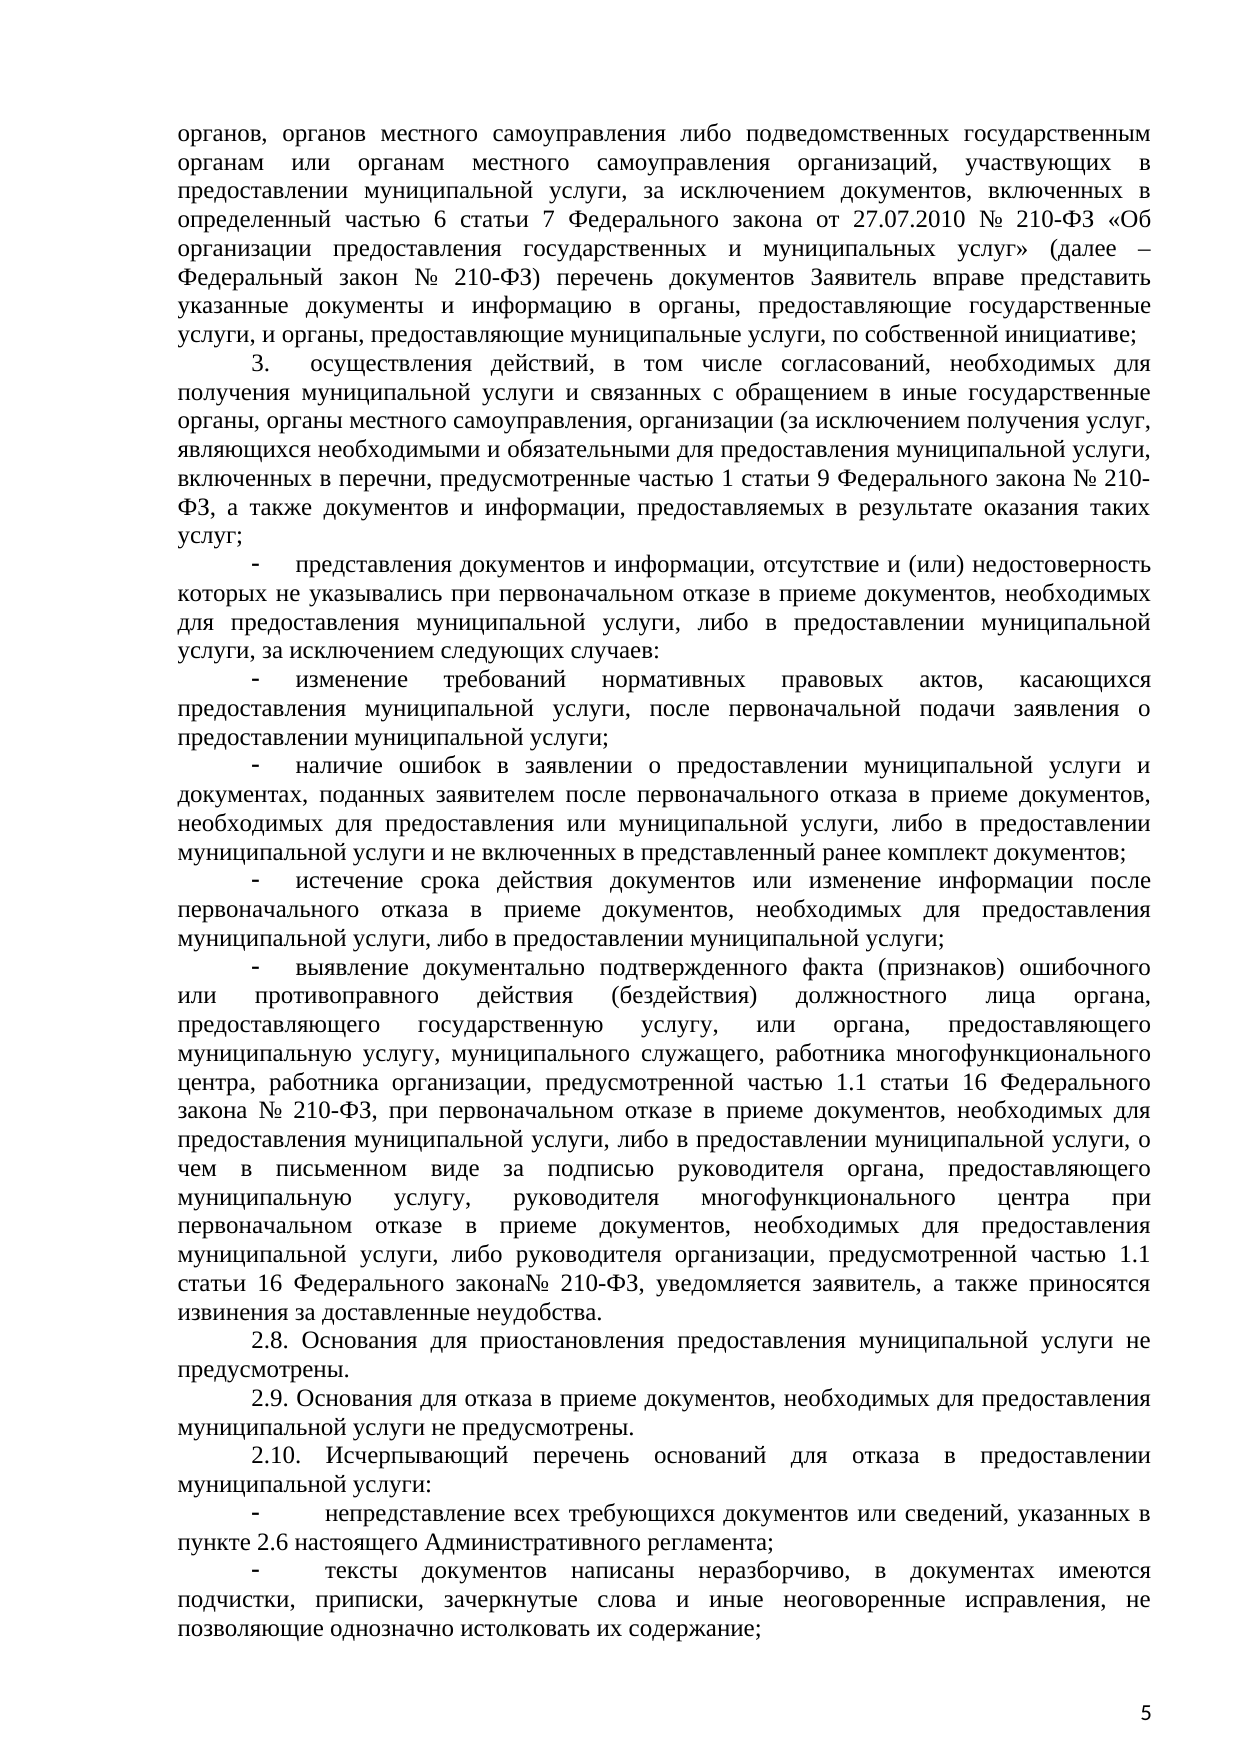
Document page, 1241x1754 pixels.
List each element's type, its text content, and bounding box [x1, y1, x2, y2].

list выявление документально подтвержденного факта (признаков) ошибочного или противоправного действия (бездействия) должностного лица органа, предоставляющего государственную услугу, или органа, предоставляющего муниципальную услугу, муниципального служащего, работника многофункционального центра, работника организации, предусмотренной частью 1.1 статьи 16 Федерального закона № 210-ФЗ, при первоначальном отказе в приеме документов, необходимых для предоставления муниципальной услуги, либо в предоставлении муниципальной услуги, о чем в письменном виде за подписью руководителя органа, предоставляющего муниципальную услугу, руководителя многофункционального центра при первоначальном отказе в приеме документов, необходимых для предоставления муниципальной услуги, либо руководителя организации, предусмотренной частью 1.1 статьи 16 Федерального закона№ 210-ФЗ, уведомляется заявитель, а также приносятся извинения за доставленные неудобства. [177, 952, 1152, 1326]
list изменение требований нормативных правовых актов, касающихся предоставления муниципальной услуги, после первоначальной подачи заявления о предоставлении муниципальной услуги; [177, 664, 1152, 751]
list тексты документов написаны неразборчиво, в документах имеются подчистки, приписки, зачеркнутые слова и иные неоговоренные исправления, не позволяющие однозначно истолковать их содержание; [177, 1556, 1152, 1642]
list осуществления действий, в том числе согласований, необходимых для получения муниципальной услуги и связанных с обращением в иные государственные органы, органы местного самоуправления, организации (за исключением получения услуг, являющихся необходимыми и обязательными для предоставления муниципальной услуги, включенных в перечни, предусмотренные частью 1 статьи 9 Федерального закона № 210-ФЗ, а также документов и информации, предоставляемых в результате оказания таких услуг; [177, 348, 1152, 549]
list истечение срока действия документов или изменение информации после первоначального отказа в приеме документов, необходимых для предоставления муниципальной услуги, либо в предоставлении муниципальной услуги; [177, 866, 1152, 952]
list наличие ошибок в заявлении о предоставлении муниципальной услуги и документах, поданных заявителем после первоначального отказа в приеме документов, необходимых для предоставления или муниципальной услуги, либо в предоставлении муниципальной услуги и не включенных в представленный ранее комплект документов; [177, 751, 1152, 866]
list непредставление всех требующихся документов или сведений, указанных в пункте 2.6 настоящего Административного регламента; [177, 1498, 1152, 1556]
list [177, 118, 1152, 348]
text 2.10. Исчерпывающий перечень оснований для отказа в предоставлении муниципальной услуги: [177, 1441, 1152, 1498]
text 2.8. Основания для приостановления предоставления муниципальной услуги не предусмотрены. [177, 1326, 1152, 1383]
text 2.9. Основания для отказа в приеме документов, необходимых для предоставления муниципальной услуги не предусмотрены. [177, 1383, 1152, 1441]
list представления документов и информации, отсутствие и (или) недостоверность которых не указывались при первоначальном отказе в приеме документов, необходимых для предоставления муниципальной услуги, либо в предоставлении муниципальной услуги, за исключением следующих случаев: [177, 549, 1152, 664]
